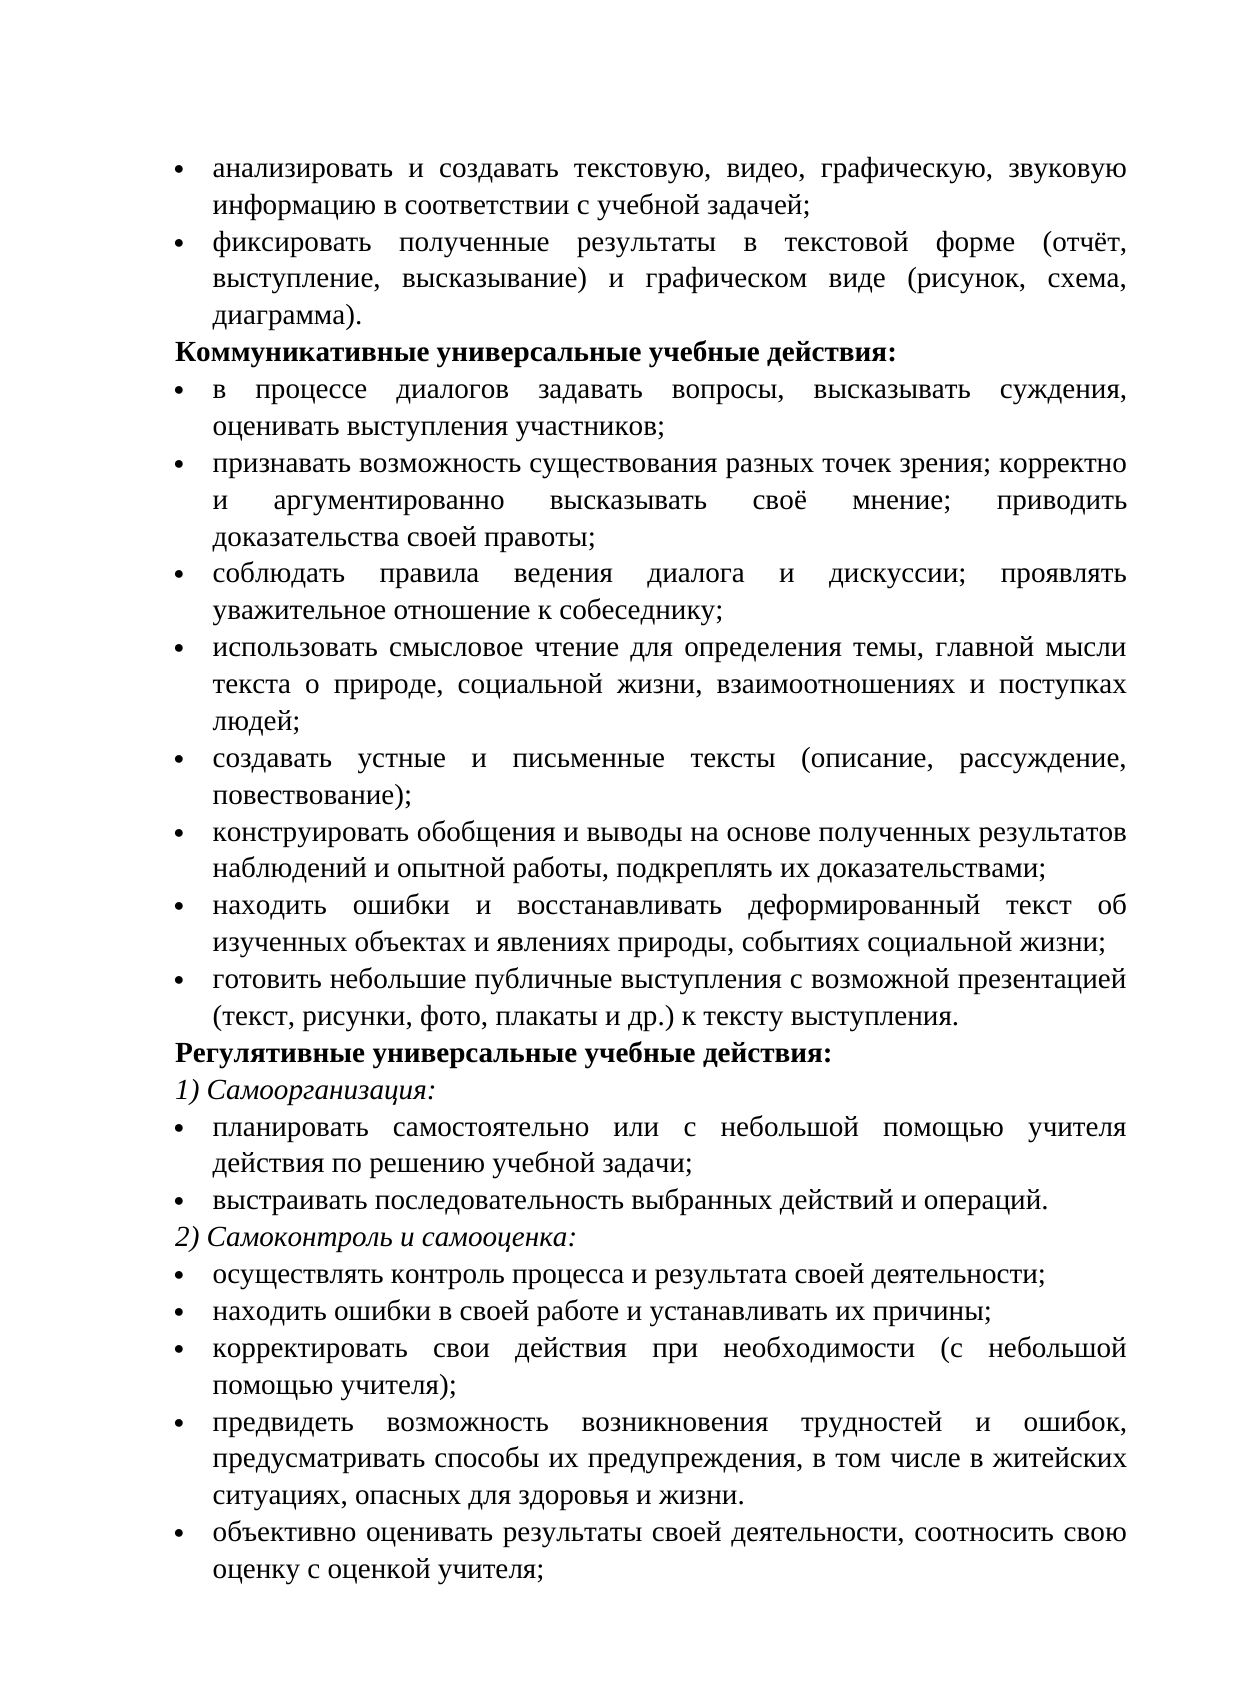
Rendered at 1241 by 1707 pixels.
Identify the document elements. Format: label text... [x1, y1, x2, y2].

list объективно оценивать результаты своей деятельности, соотносить свою оценку с оценкой учителя; [175, 1514, 1128, 1585]
list создавать устные и письменные тексты (описание, рассуждение, повествование); [175, 740, 1128, 810]
text Коммуникативные универсальные учебные действия: [112, 334, 1128, 368]
list в процессе диалогов задавать вопросы, высказывать суждения, оценивать выступления участников; [175, 371, 1128, 442]
text 1) Самоорганизация: [112, 1072, 1128, 1105]
text Регулятивные универсальные учебные действия: [112, 1035, 1128, 1068]
list готовить небольшие публичные выступления с возможной презентацией (текст, рисунки, фото, плакаты и др.) к тексту выступления. [175, 961, 1128, 1032]
list планировать самостоятельно или с небольшой помощью учителя действия по решению учебной задачи; [175, 1109, 1128, 1179]
list предвидеть возможность возникновения трудностей и ошибок, предусматривать способы их предупреждения, в том числе в житейских ситуациях, опасных для здоровья и жизни. [175, 1404, 1128, 1511]
list находить ошибки и восстанавливать деформированный текст об изученных объектах и явлениях природы, событиях социальной жизни; [175, 887, 1128, 958]
list анализировать и создавать текстовую, видео, графическую, звуковую информацию в соответствии с учебной задачей; [175, 150, 1128, 220]
list конструировать обобщения и выводы на основе полученных результатов наблюдений и опытной работы, подкреплять их доказательствами; [175, 814, 1128, 884]
list использовать смысловое чтение для определения темы, главной мысли текста о природе, социальной жизни, взаимоотношениях и поступках людей; [175, 629, 1128, 737]
list фиксировать полученные результаты в текстовой форме (отчёт, выступление, высказывание) и графическом виде (рисунок, схема, диаграмма). [175, 224, 1128, 331]
text 2) Самоконтроль и самооценка: [112, 1219, 1128, 1253]
list корректировать свои действия при необходимости (с небольшой помощью учителя); [175, 1330, 1128, 1400]
list выстраивать последовательность выбранных действий и операций. [175, 1182, 1128, 1216]
list признавать возможность существования разных точек зрения; корректно и аргументированно высказывать своё мнение; приводить доказательства своей правоты; [175, 445, 1128, 552]
list соблюдать правила ведения диалога и дискуссии; проявлять уважительное отношение к собеседнику; [175, 556, 1128, 626]
list находить ошибки в своей работе и устанавливать их причины; [175, 1293, 1128, 1327]
list осуществлять контроль процесса и результата своей деятельности; [175, 1256, 1128, 1290]
